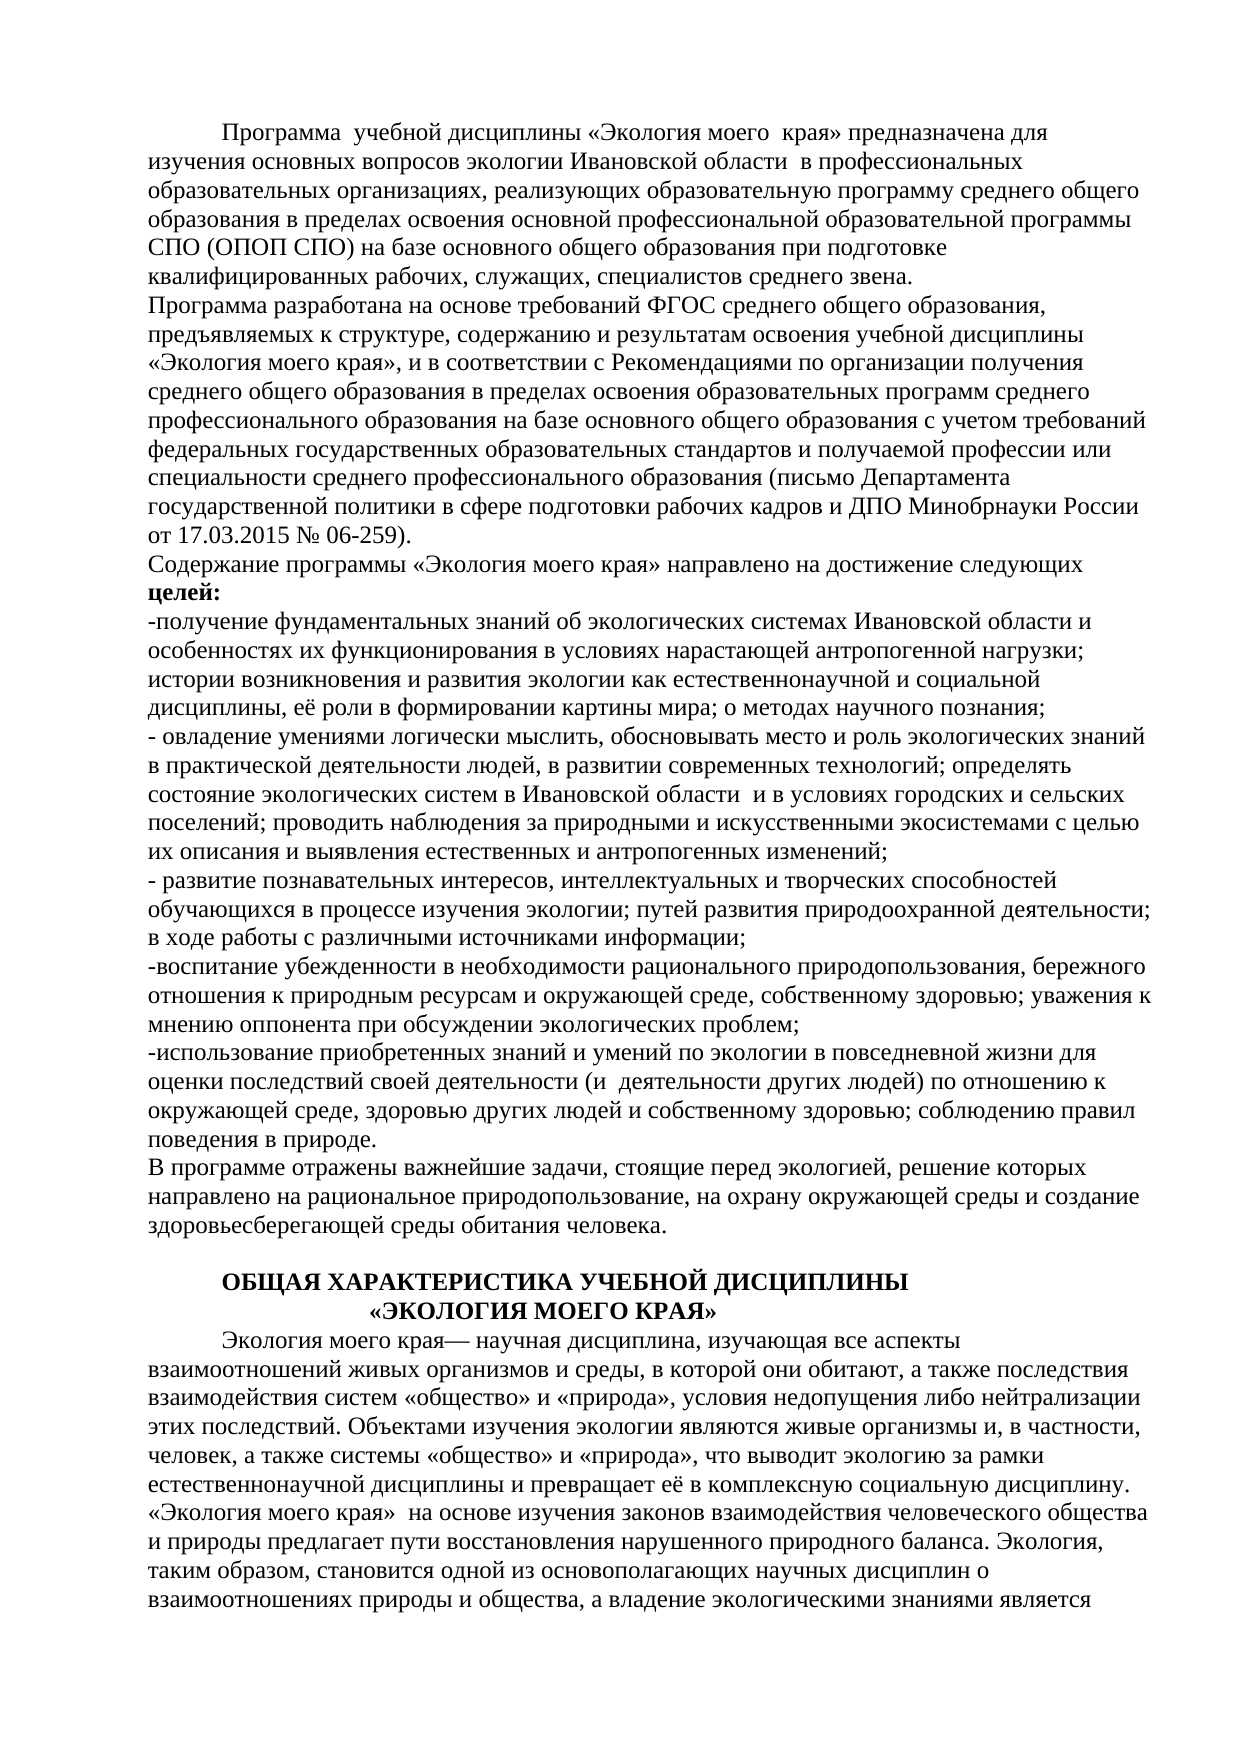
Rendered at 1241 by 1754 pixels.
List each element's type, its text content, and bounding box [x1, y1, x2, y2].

text Программа разработана на основе требований ФГОС среднего общего образования, предъявляемых к структуре, содержанию и результатам освоения учебной дисциплины «Экология моего края», и в соответствии с Рекомендациями по организации получения среднего общего образования в пределах освоения образовательных программ среднего профессионального образования на базе основного общего образования с учетом требований федеральных государственных образовательных стандартов и получаемой профессии или специальности среднего профессионального образования (письмо Департамента государственной политики в сфере подготовки рабочих кадров и ДПО Минобрнауки России от 17.03.2015 № 06-259). [148, 290, 1152, 549]
text ОБЩАЯ ХАРАКТЕРИСТИКА УЧЕБНОЙ ДИСЦИПЛИНЫ [148, 1267, 1152, 1296]
text Содержание программы «Экология моего края» направлено на достижение следующих целей: [148, 549, 1152, 606]
text «ЭКОЛОГИЯ МОЕГО КРАЯ» [295, 1296, 1152, 1325]
text -воспитание убежденности в необходимости рационального природопользования, бережного отношения к природным ресурсам и окружающей среде, собственному здоровью; уважения к мнению оппонента при обсуждении экологических проблем; [148, 951, 1152, 1037]
text -получение фундаментальных знаний об экологических системах Ивановской области и особенностях их функционирования в условиях нарастающей антропогенной нагрузки; истории возникновения и развития экологии как естественнонаучной и социальной дисциплины, её роли в формировании картины мира; о методах научного познания; [148, 606, 1152, 721]
text Экология моего края— научная дисциплина, изучающая все аспекты взаимоотношений живых организмов и среды, в которой они обитают, а также последствия взаимодействия систем «общество» и «природа», условия недопущения либо нейтрализации этих последствий. Объектами изучения экологии являются живые организмы и, в частности, человек, а также системы «общество» и «природа», что выводит экологию за рамки естественнонаучной дисциплины и превращает её в комплексную социальную дисциплину. [148, 1325, 1152, 1497]
text - развитие познавательных интересов, интеллектуальных и творческих способностей обучающихся в процессе изучения экологии; путей развития природоохранной деятельности; в ходе работы с различными источниками информации; [148, 865, 1152, 951]
text -использование приобретенных знаний и умений по экологии в повседневной жизни для оценки последствий своей деятельности (и деятельности других людей) по отношению к окружающей среде, здоровью других людей и собственному здоровью; соблюдению правил поведения в природе. [148, 1037, 1152, 1152]
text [148, 1497, 1152, 1612]
text - овладение умениями логически мыслить, обосновывать место и роль экологических знаний в практической деятельности людей, в развитии современных технологий; определять состояние экологических систем в Ивановской области и в условиях городских и сельских поселений; проводить наблюдения за природными и искусственными экосистемами с целью их описания и выявления естественных и антропогенных изменений; [148, 721, 1152, 865]
text Программа учебной дисциплины «Экология моего края» предназначена для изучения основных вопросов экологии Ивановской области в профессиональных образовательных организациях, реализующих образовательную программу среднего общего образования в пределах освоения основной профессиональной образовательной программы СПО (ОПОП СПО) на базе основного общего образования при подготовке квалифицированных рабочих, служащих, специалистов среднего звена. [148, 117, 1152, 290]
text В программе отражены важнейшие задачи, стоящие перед экологией, решение которых направлено на рациональное природопользование, на охрану окружающей среды и создание здоровьесберегающей среды обитания человека. [148, 1152, 1152, 1239]
